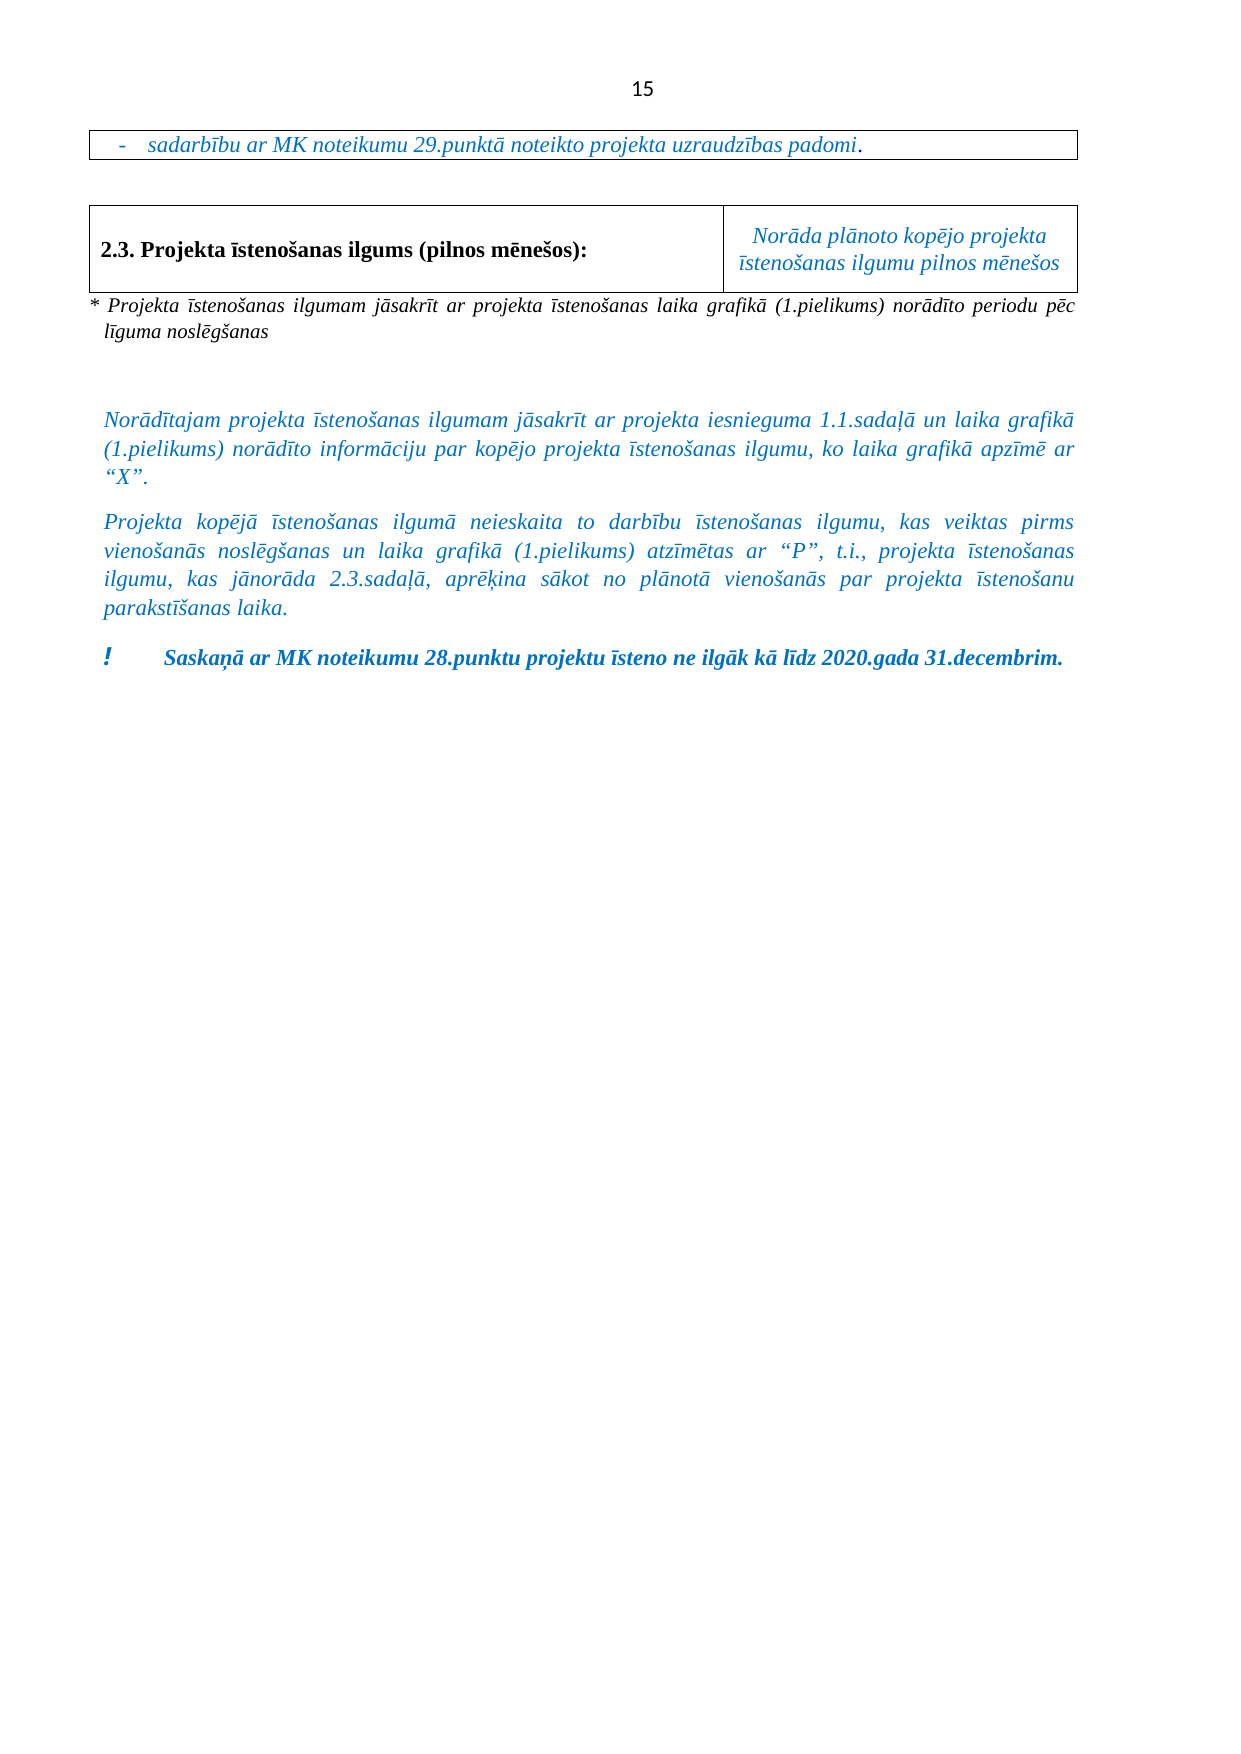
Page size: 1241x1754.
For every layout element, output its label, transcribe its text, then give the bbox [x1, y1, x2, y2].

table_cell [90, 131, 1077, 159]
list Saskaņā ar MK noteikumu 28.punktu projektu īsteno ne ilgāk kā līdz 2020.gada 31.decembrim. [89, 639, 1078, 673]
table_header 2.3. Projekta īstenošanas ilgums (pilnos mēnešos): [90, 206, 723, 292]
table_header Norāda plānoto kopējo projekta īstenošanas ilgumu pilnos mēnešos [724, 206, 1077, 292]
text * Projekta īstenošanas ilgumam jāsakrīt ar projekta īstenošanas laika grafikā (1.pielikums) norādīto periodu pēc līguma noslēgšanas [89, 293, 1078, 343]
text Projekta kopējā īstenošanas ilgumā neieskaita to darbību īstenošanas ilgumu, kas veiktas pirms vienošanās noslēgšanas un laika grafikā (1.pielikums) atzīmētas ar “P”, t.i., projekta īstenošanas ilgumu, kas jānorāda 2.3.sadaļā, aprēķina sākot no plānotā vienošanās par projekta īstenošanu parakstīšanas laika. [103, 508, 1078, 620]
text Norādītajam projekta īstenošanas ilgumam jāsakrīt ar projekta iesnieguma 1.1.sadaļā un laika grafikā (1.pielikums) norādīto informāciju par kopējo projekta īstenošanas ilgumu, ko laika grafikā apzīmē ar “X”. [103, 406, 1078, 489]
